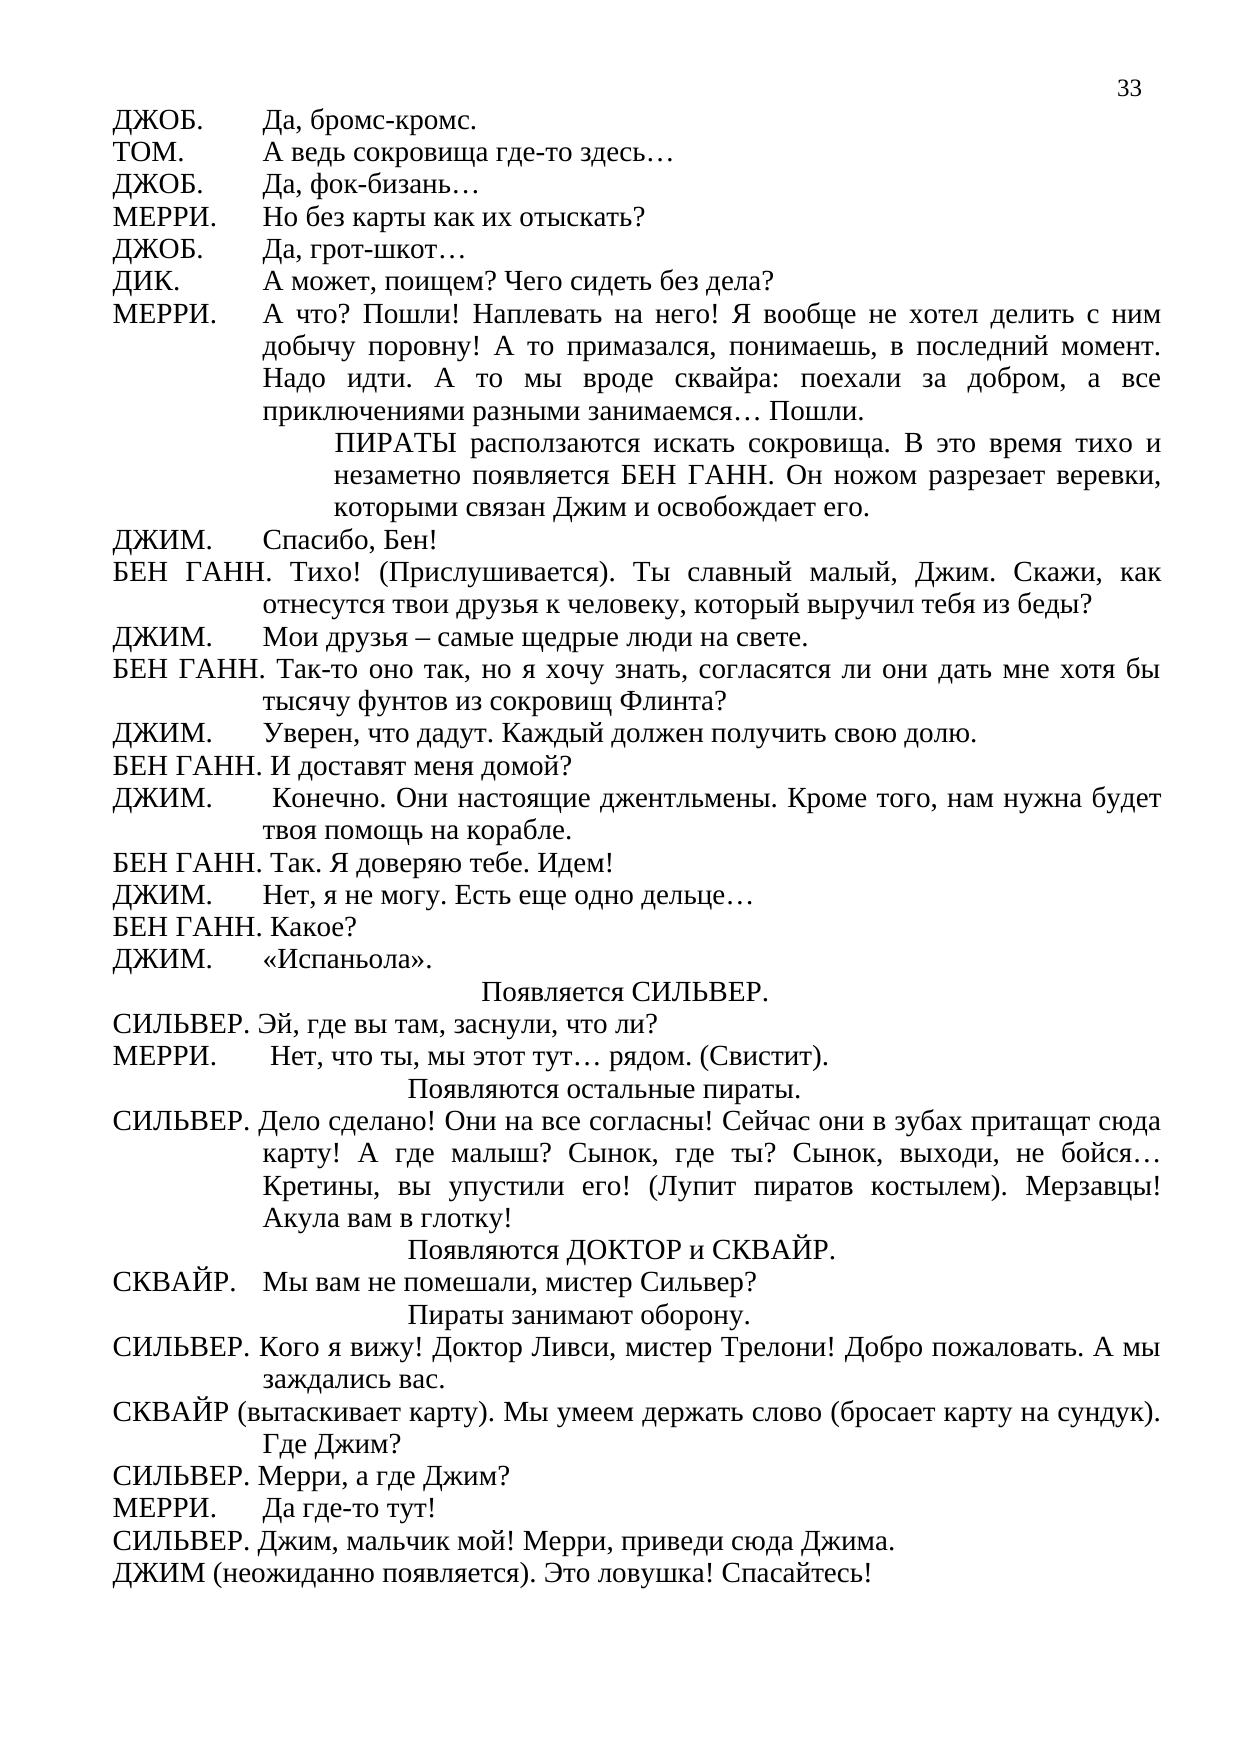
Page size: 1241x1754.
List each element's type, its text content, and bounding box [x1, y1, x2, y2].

text ДЖИМ. Уверен, что дадут. Каждый должен получить свою долю. [112, 717, 1162, 749]
text ДИК. А может, поищем? Чего сидеть без дела? [112, 265, 1162, 297]
text ТОМ. А ведь сокровища где-то здесь… [112, 136, 1162, 168]
text ДЖИМ. Конечно. Они настоящие джентльмены. Кроме того, нам нужна будет твоя помощь на корабле. [112, 781, 1162, 846]
text ДЖОБ. Да, бромс-кромс. [112, 103, 1162, 136]
text СИЛЬВЕР. Дело сделано! Они на все согласны! Сейчас они в зубах притащат сюда карту! А где малыш? Сынок, где ты? Сынок, выходи, не бойся… Кретины, вы упустили его! (Лупит пиратов костылем). Мерзавцы! Акула вам в глотку! [112, 1104, 1162, 1233]
text МЕРРИ. Да где-то тут! [112, 1492, 1162, 1524]
text СИЛЬВЕР. Кого я вижу! Доктор Ливси, мистер Трелони! Добро пожаловать. А мы заждались вас. [112, 1330, 1162, 1395]
text СИЛЬВЕР. Мерри, а где Джим? [112, 1459, 1162, 1492]
text МЕРРИ. Но без карты как их отыскать? [112, 200, 1162, 232]
text МЕРРИ. А что? Пошли! Наплевать на него! Я вообще не хотел делить с ним добычу поровну! А то примазался, понимаешь, в последний момент. Надо идти. А то мы вроде сквайра: поехали за добром, а все приключениями разными занимаемся… Пошли. [112, 297, 1162, 426]
text Пираты занимают оборону. [112, 1298, 1162, 1330]
text ДЖИМ. Мои друзья – самые щедрые люди на свете. [112, 620, 1162, 652]
text СИЛЬВЕР. Джим, мальчик мой! Мерри, приведи сюда Джима. [112, 1524, 1162, 1556]
text ДЖИМ. Нет, я не могу. Есть еще одно дельце… [112, 878, 1162, 911]
text ДЖОБ. Да, грот-шкот… [112, 232, 1162, 265]
text ДЖИМ (неожиданно появляется). Это ловушка! Спасайтесь! [112, 1556, 1162, 1589]
text МЕРРИ. Нет, что ты, мы этот тут… рядом. (Свистит). [112, 1040, 1162, 1072]
text БЕН ГАНН. И доставят меня домой? [112, 749, 1162, 781]
text СКВАЙР. Мы вам не помешали, мистер Сильвер? [112, 1266, 1162, 1298]
text ДЖИМ. Спасибо, Бен! [112, 523, 1162, 555]
text Появляется СИЛЬВЕР. [112, 975, 1162, 1007]
text БЕН ГАНН. Так-то оно так, но я хочу знать, согласятся ли они дать мне хотя бы тысячу фунтов из сокровищ Флинта? [112, 652, 1162, 717]
text СИЛЬВЕР. Эй, где вы там, заснули, что ли? [112, 1007, 1162, 1040]
text СКВАЙР (вытаскивает карту). Мы умеем держать слово (бросает карту на сундук). Где Джим? [112, 1395, 1162, 1459]
text ДЖИМ. «Испаньола». [112, 943, 1162, 975]
text Появляются ДОКТОР и СКВАЙР. [112, 1233, 1162, 1266]
text ДЖОБ. Да, фок-бизань… [112, 168, 1162, 200]
text БЕН ГАНН. Так. Я доверяю тебе. Идем! [112, 846, 1162, 878]
text БЕН ГАНН. Какое? [112, 911, 1162, 943]
text ПИРАТЫ расползаются искать сокровища. В это время тихо и незаметно появляется БЕН ГАНН. Он ножом разрезает веревки, которыми связан Джим и освобождает его. [334, 426, 1162, 523]
text БЕН ГАНН. Тихо! (Прислушивается). Ты славный малый, Джим. Скажи, как отнесутся твои друзья к человеку, который выручил тебя из беды? [112, 555, 1162, 620]
text Появляются остальные пираты. [112, 1072, 1162, 1104]
